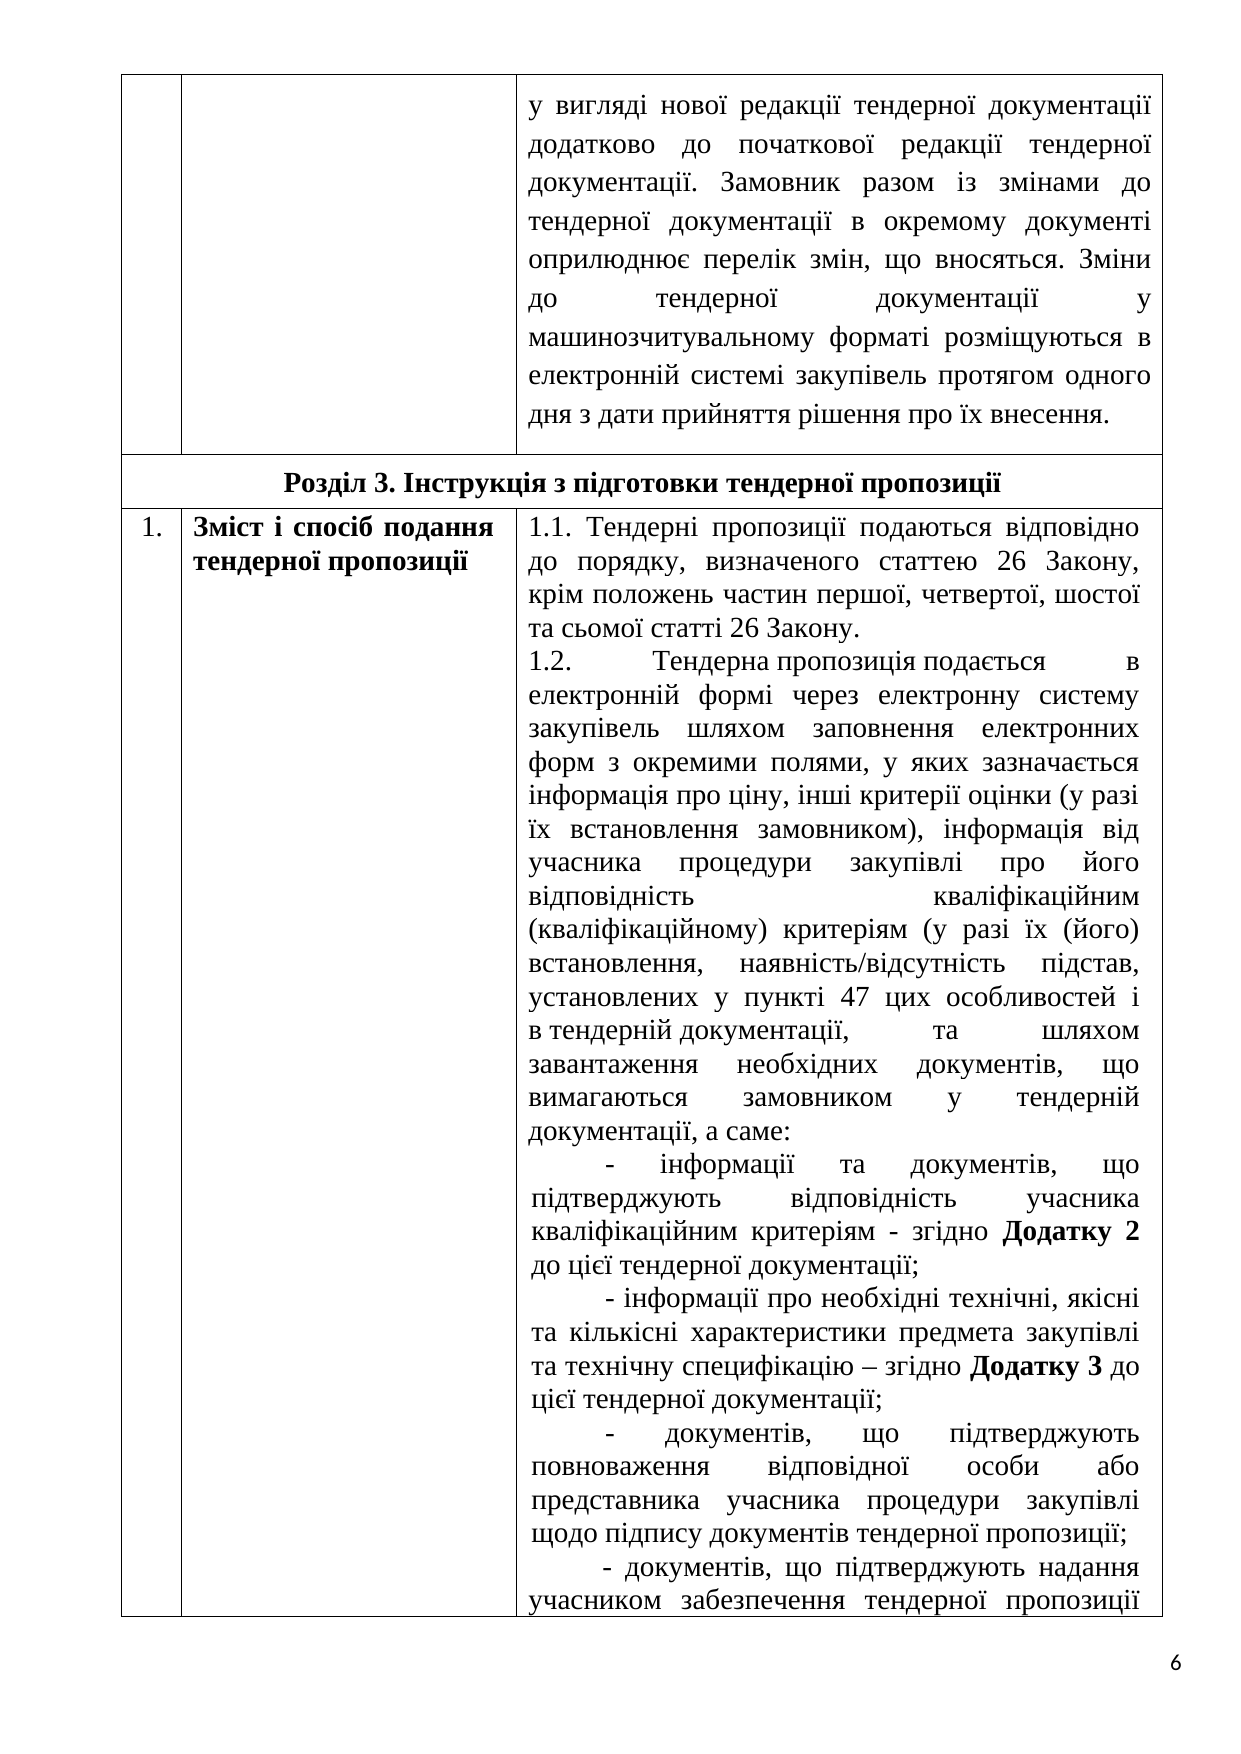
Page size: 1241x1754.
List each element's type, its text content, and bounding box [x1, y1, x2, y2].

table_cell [517, 509, 1162, 1616]
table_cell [517, 75, 1162, 454]
table_cell Розділ 3. Інструкція з підготовки тендерної пропозиції [122, 455, 1162, 508]
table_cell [182, 75, 516, 454]
table_cell 1. [122, 509, 181, 1616]
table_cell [182, 509, 516, 1616]
table_cell 2. [122, 75, 181, 454]
